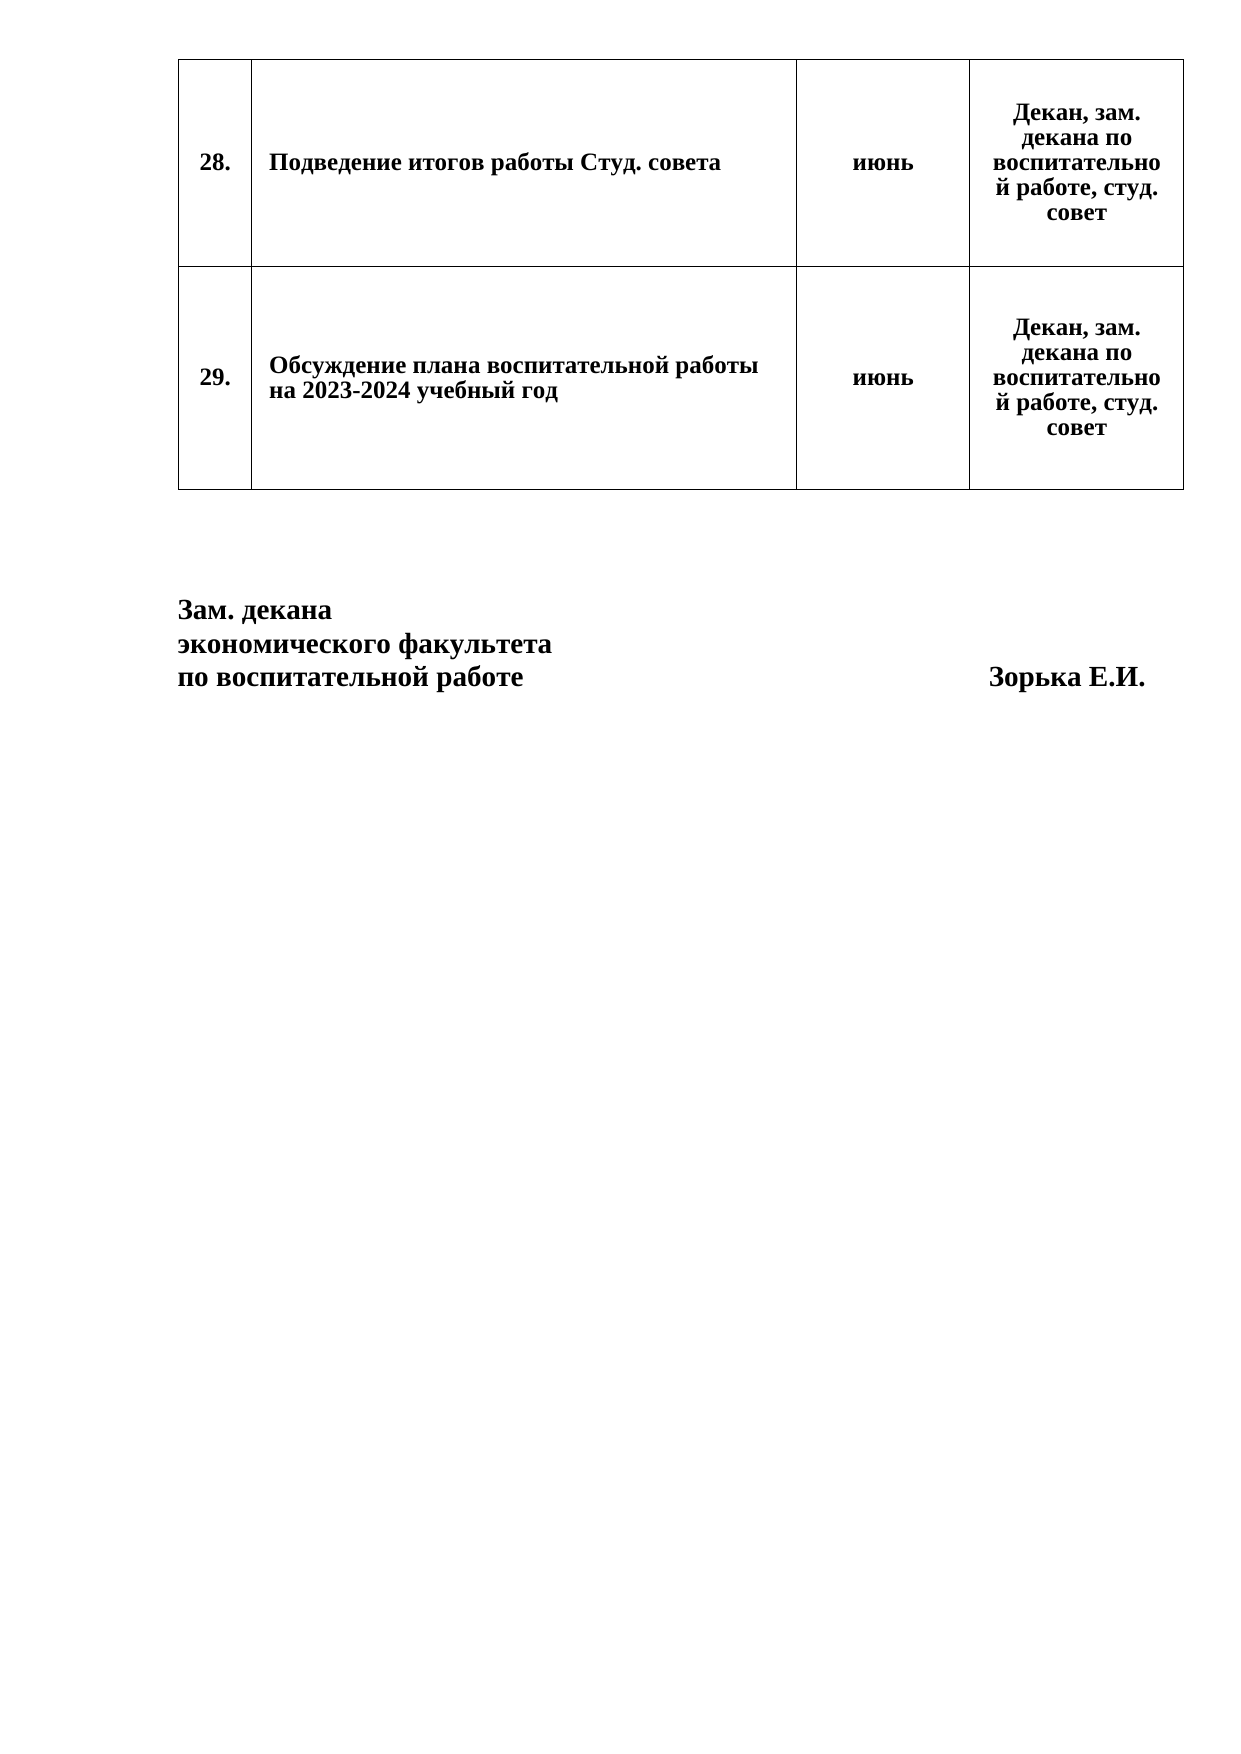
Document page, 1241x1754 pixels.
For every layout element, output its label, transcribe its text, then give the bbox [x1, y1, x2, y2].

text экономического факультета [177, 626, 1181, 659]
table_cell июнь [797, 60, 969, 266]
table_cell Декан, зам. декана по воспитательной работе, студ. совет [970, 267, 1183, 489]
table_cell Декан, зам. декана по воспитательной работе, студ. совет [970, 60, 1183, 266]
table_cell Подведение итогов работы Студ. совета [252, 60, 796, 266]
table_cell Обсуждение плана воспитательной работы на 2023-2024 учебный год [252, 267, 796, 489]
table_cell 29. [179, 267, 251, 489]
text Зам. декана [177, 592, 1181, 626]
text по воспитательной работе Зорька Е.И. [177, 659, 1181, 693]
table_cell июнь [797, 267, 969, 489]
table_cell 28. [179, 60, 251, 266]
